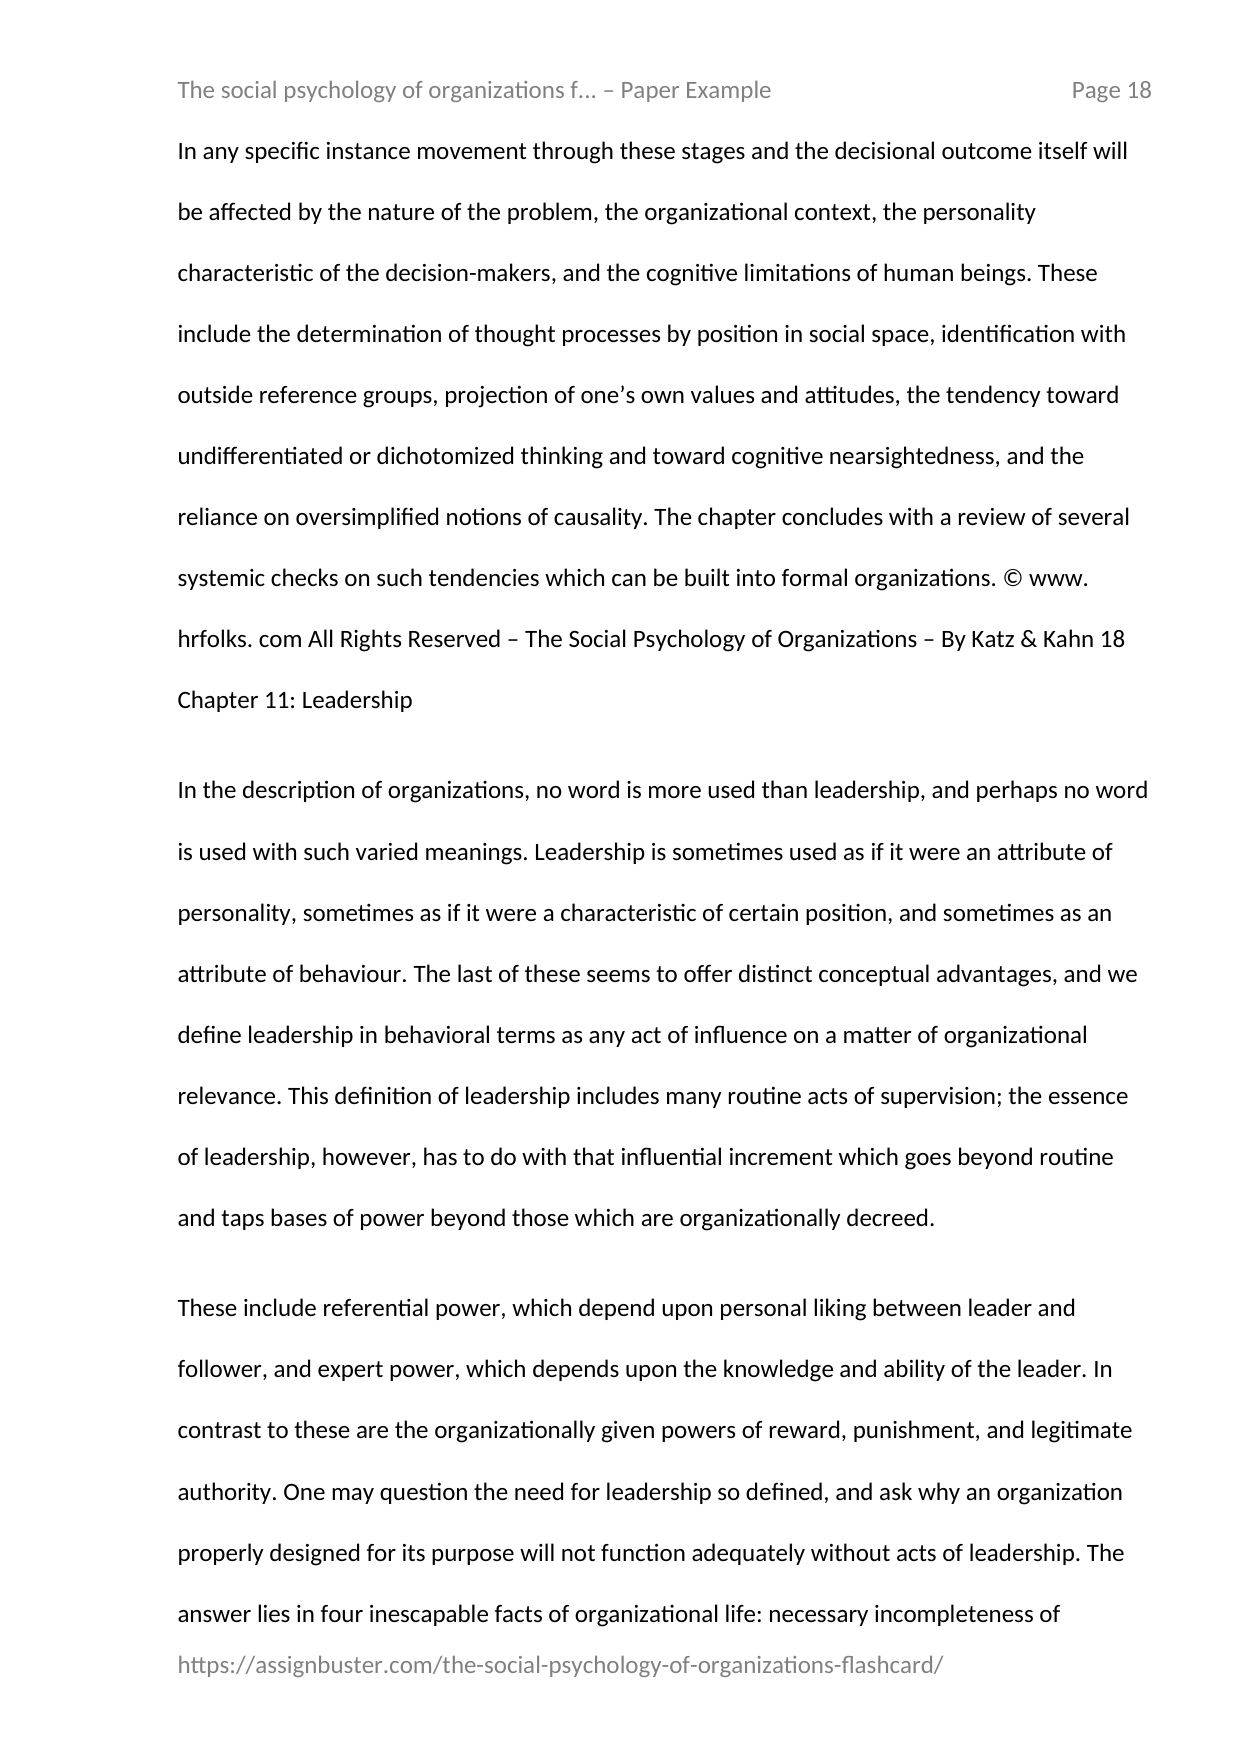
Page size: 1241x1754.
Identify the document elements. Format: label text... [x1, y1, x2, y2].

text In the description of organizations, no word is more used than leadership, and perhaps no word is used with such varied meanings. Leadership is sometimes used as if it were an attribute of personality, sometimes as if it were a characteristic of certain position, and sometimes as an attribute of behaviour. The last of these seems to offer distinct conceptual advantages, and we define leadership in behavioral terms as any act of influence on a matter of organizational relevance. This definition of leadership includes many routine acts of supervision; the essence of leadership, however, has to do with that influential increment which goes beyond routine and taps bases of power beyond those which are organizationally decreed. [177, 775, 1152, 1232]
text In any specific instance movement through these stages and the decisional outcome itself will be affected by the nature of the problem, the organizational context, the personality characteristic of the decision-makers, and the cognitive limitations of human beings. These include the determination of thought processes by position in social space, identification with outside reference groups, projection of one’s own values and attitudes, the tendency toward undifferentiated or dichotomized thinking and toward cognitive nearsightedness, and the reliance on oversimplified notions of causality. The chapter concludes with a review of several systemic checks on such tendencies which can be built into formal organizations. © www. hrfolks. com All Rights Reserved – The Social Psychology of Organizations – By Katz & Kahn 18 Chapter 11: Leadership [177, 135, 1152, 715]
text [177, 1292, 1152, 1628]
